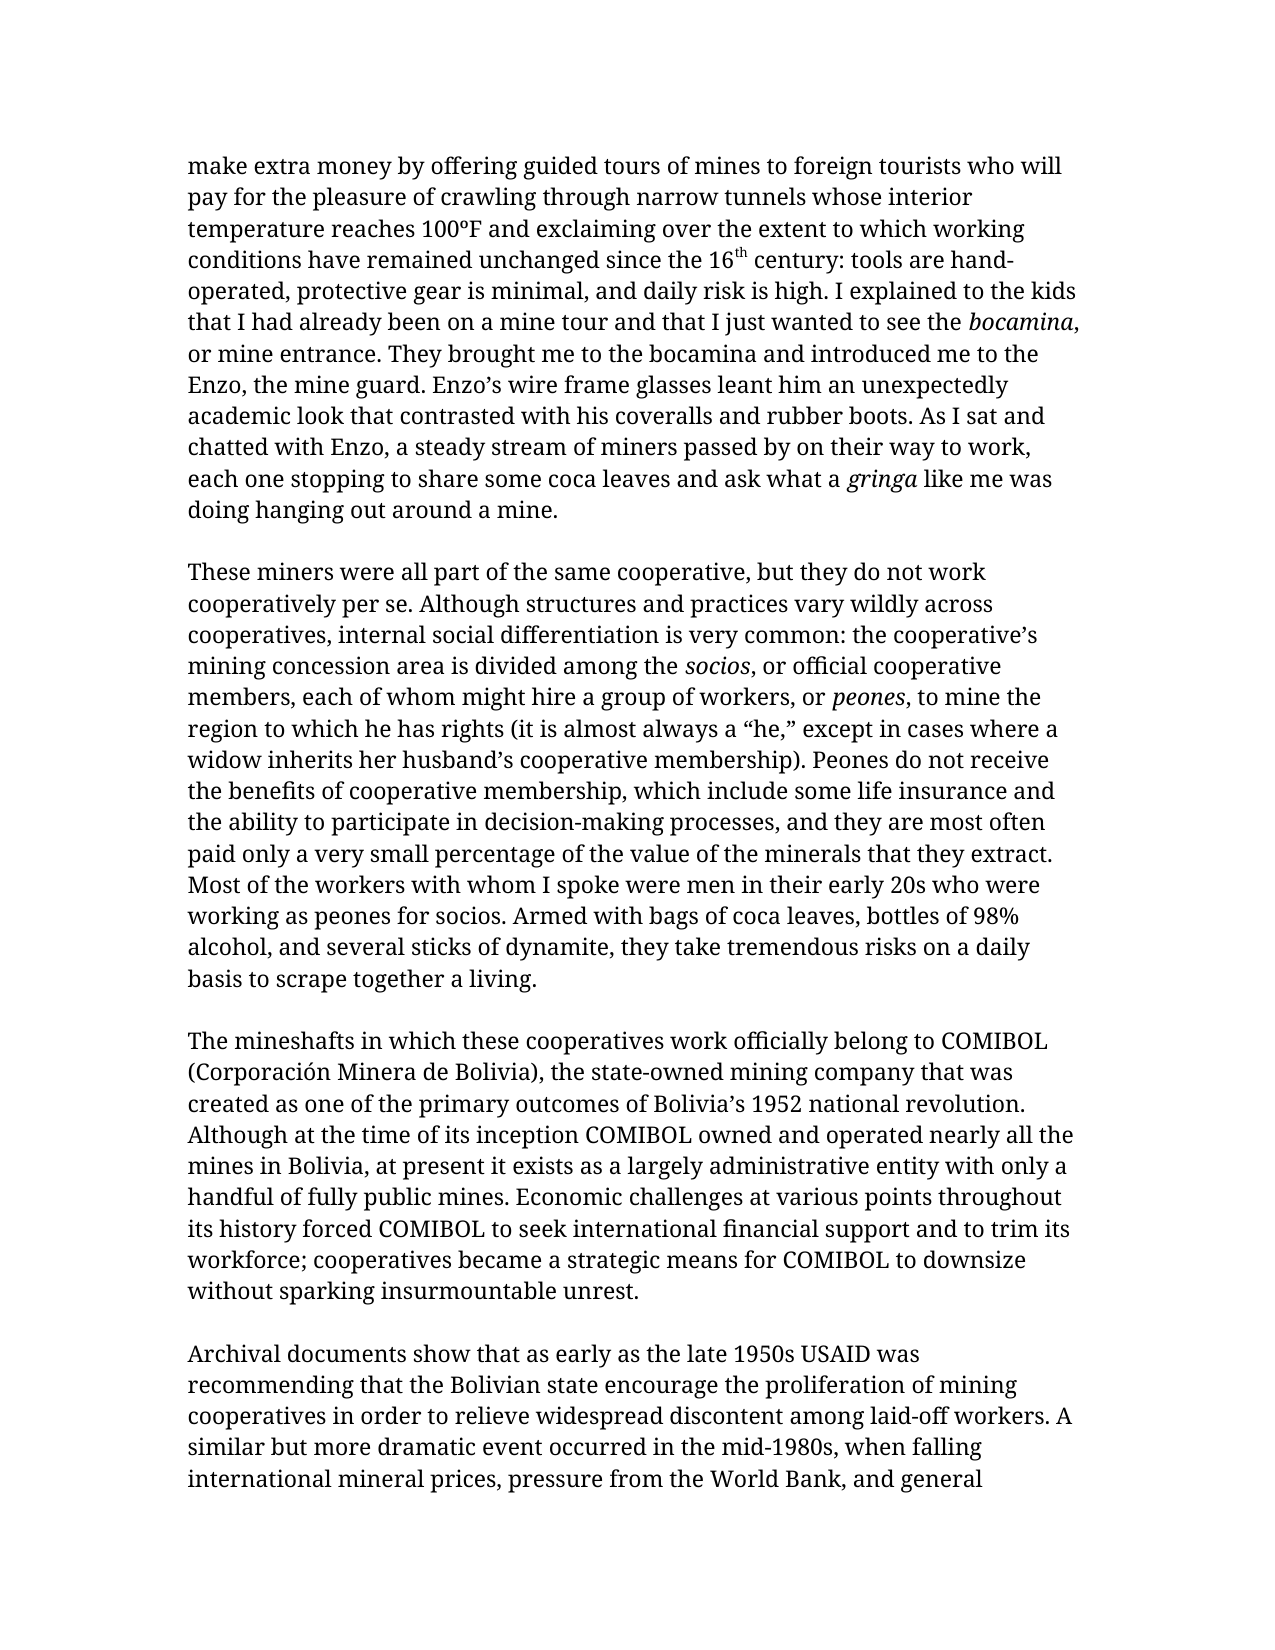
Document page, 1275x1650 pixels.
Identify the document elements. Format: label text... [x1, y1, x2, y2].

text These miners were all part of the same cooperative, but they do not work cooperatively per se. Although structures and practices vary wildly across cooperatives, internal social differentiation is very common: the cooperative’s mining concession area is divided among the socios, or official cooperative members, each of whom might hire a group of workers, or peones, to mine the region to which he has rights (it is almost always a “he,” except in cases where a widow inherits her husband’s cooperative membership). Peones do not receive the benefits of cooperative membership, which include some life insurance and the ability to participate in decision-making processes, and they are most often paid only a very small percentage of the value of the minerals that they extract. Most of the workers with whom I spoke were men in their early 20s who were working as peones for socios. Armed with bags of coca leaves, bottles of 98% alcohol, and several sticks of dynamite, they take tremendous risks on a daily basis to scrape together a living. [187, 556, 1087, 994]
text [187, 1337, 1087, 1494]
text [187, 150, 1087, 525]
text The mineshafts in which these cooperatives work officially belong to COMIBOL (Corporación Minera de Bolivia), the state-owned mining company that was created as one of the primary outcomes of Bolivia’s 1952 national revolution. Although at the time of its inception COMIBOL owned and operated nearly all the mines in Bolivia, at present it exists as a largely administrative entity with only a handful of fully public mines. Economic challenges at various points throughout its history forced COMIBOL to seek international financial support and to trim its workforce; cooperatives became a strategic means for COMIBOL to downsize without sparking insurmountable unrest. [187, 1025, 1087, 1306]
